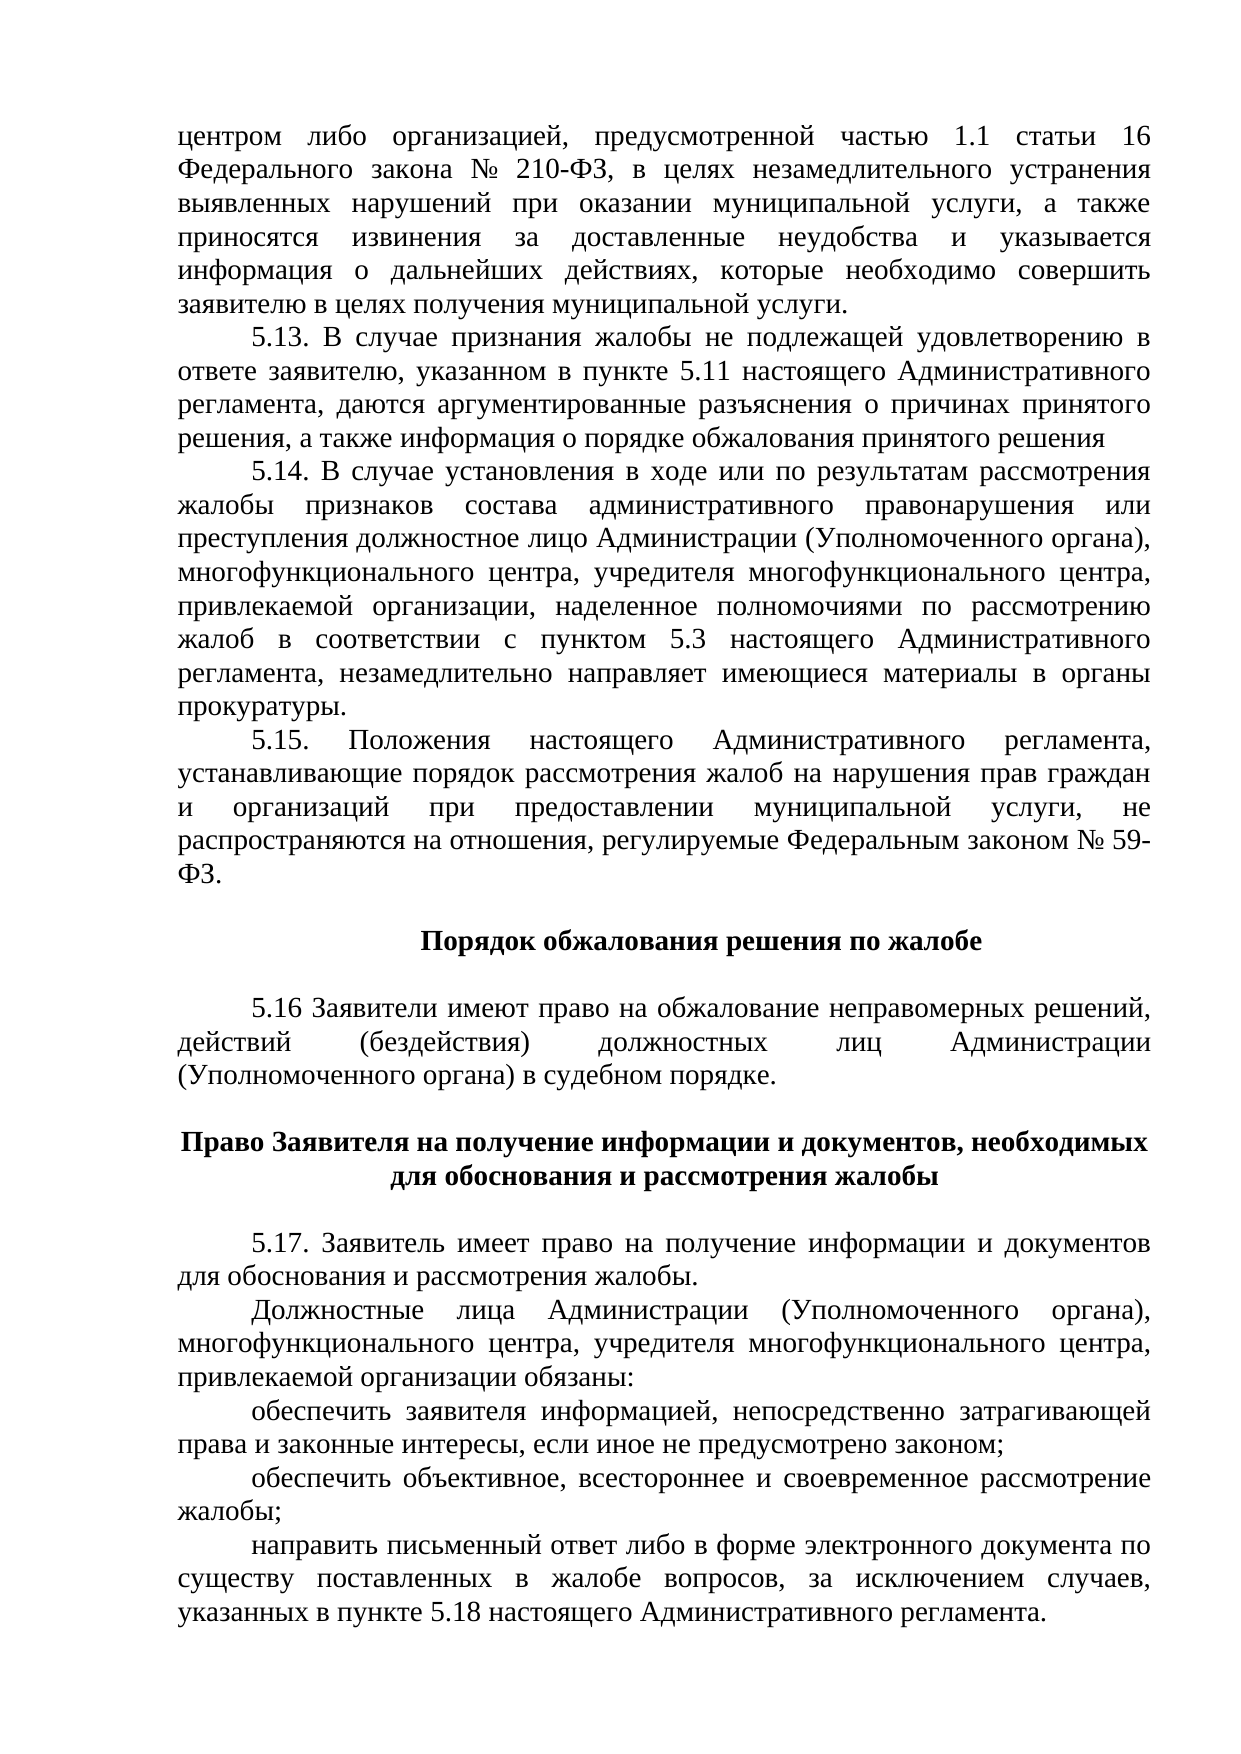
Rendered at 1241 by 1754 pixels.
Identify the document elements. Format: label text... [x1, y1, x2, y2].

text обеспечить заявителя информацией, непосредственно затрагивающей права и законные интересы, если иное не предусмотрено законом; [177, 1393, 1152, 1460]
text 5.16 Заявители имеют право на обжалование неправомерных решений, действий (бездействия) должностных лиц Администрации (Уполномоченного органа) в судебном порядке. [177, 990, 1152, 1091]
text 5.17. Заявитель имеет право на получение информации и документов для обоснования и рассмотрения жалобы. [177, 1225, 1152, 1292]
text 5.13. В случае признания жалобы не подлежащей удовлетворению в ответе заявителю, указанном в пункте 5.11 настоящего Административного регламента, даются аргументированные разъяснения о причинах принятого решения, а также информация о порядке обжалования принятого решения [177, 319, 1152, 453]
text 5.15. Положения настоящего Административного регламента, устанавливающие порядок рассмотрения жалоб на нарушения прав граждан и организаций при предоставлении муниципальной услуги, не распространяются на отношения, регулируемые Федеральным законом № 59-ФЗ. [177, 722, 1152, 889]
text Право Заявителя на получение информации и документов, необходимых для обоснования и рассмотрения жалобы [177, 1124, 1152, 1191]
text Должностные лица Администрации (Уполномоченного органа), многофункционального центра, учредителя многофункционального центра, привлекаемой организации обязаны: [177, 1292, 1152, 1393]
text 5.14. В случае установления в ходе или по результатам рассмотрения жалобы признаков состава административного правонарушения или преступления должностное лицо Администрации (Уполномоченного органа), многофункционального центра, учредителя многофункционального центра, привлекаемой организации, наделенное полномочиями по рассмотрению жалоб в соответствии с пунктом 5.3 настоящего Административного регламента, незамедлительно направляет имеющиеся материалы в органы прокуратуры. [177, 453, 1152, 722]
text Порядок обжалования решения по жалобе [177, 923, 1152, 957]
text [177, 118, 1152, 319]
text направить письменный ответ либо в форме электронного документа по существу поставленных в жалобе вопросов, за исключением случаев, указанных в пункте 5.18 настоящего Административного регламента. [177, 1527, 1152, 1627]
text обеспечить объективное, всестороннее и своевременное рассмотрение жалобы; [177, 1460, 1152, 1527]
